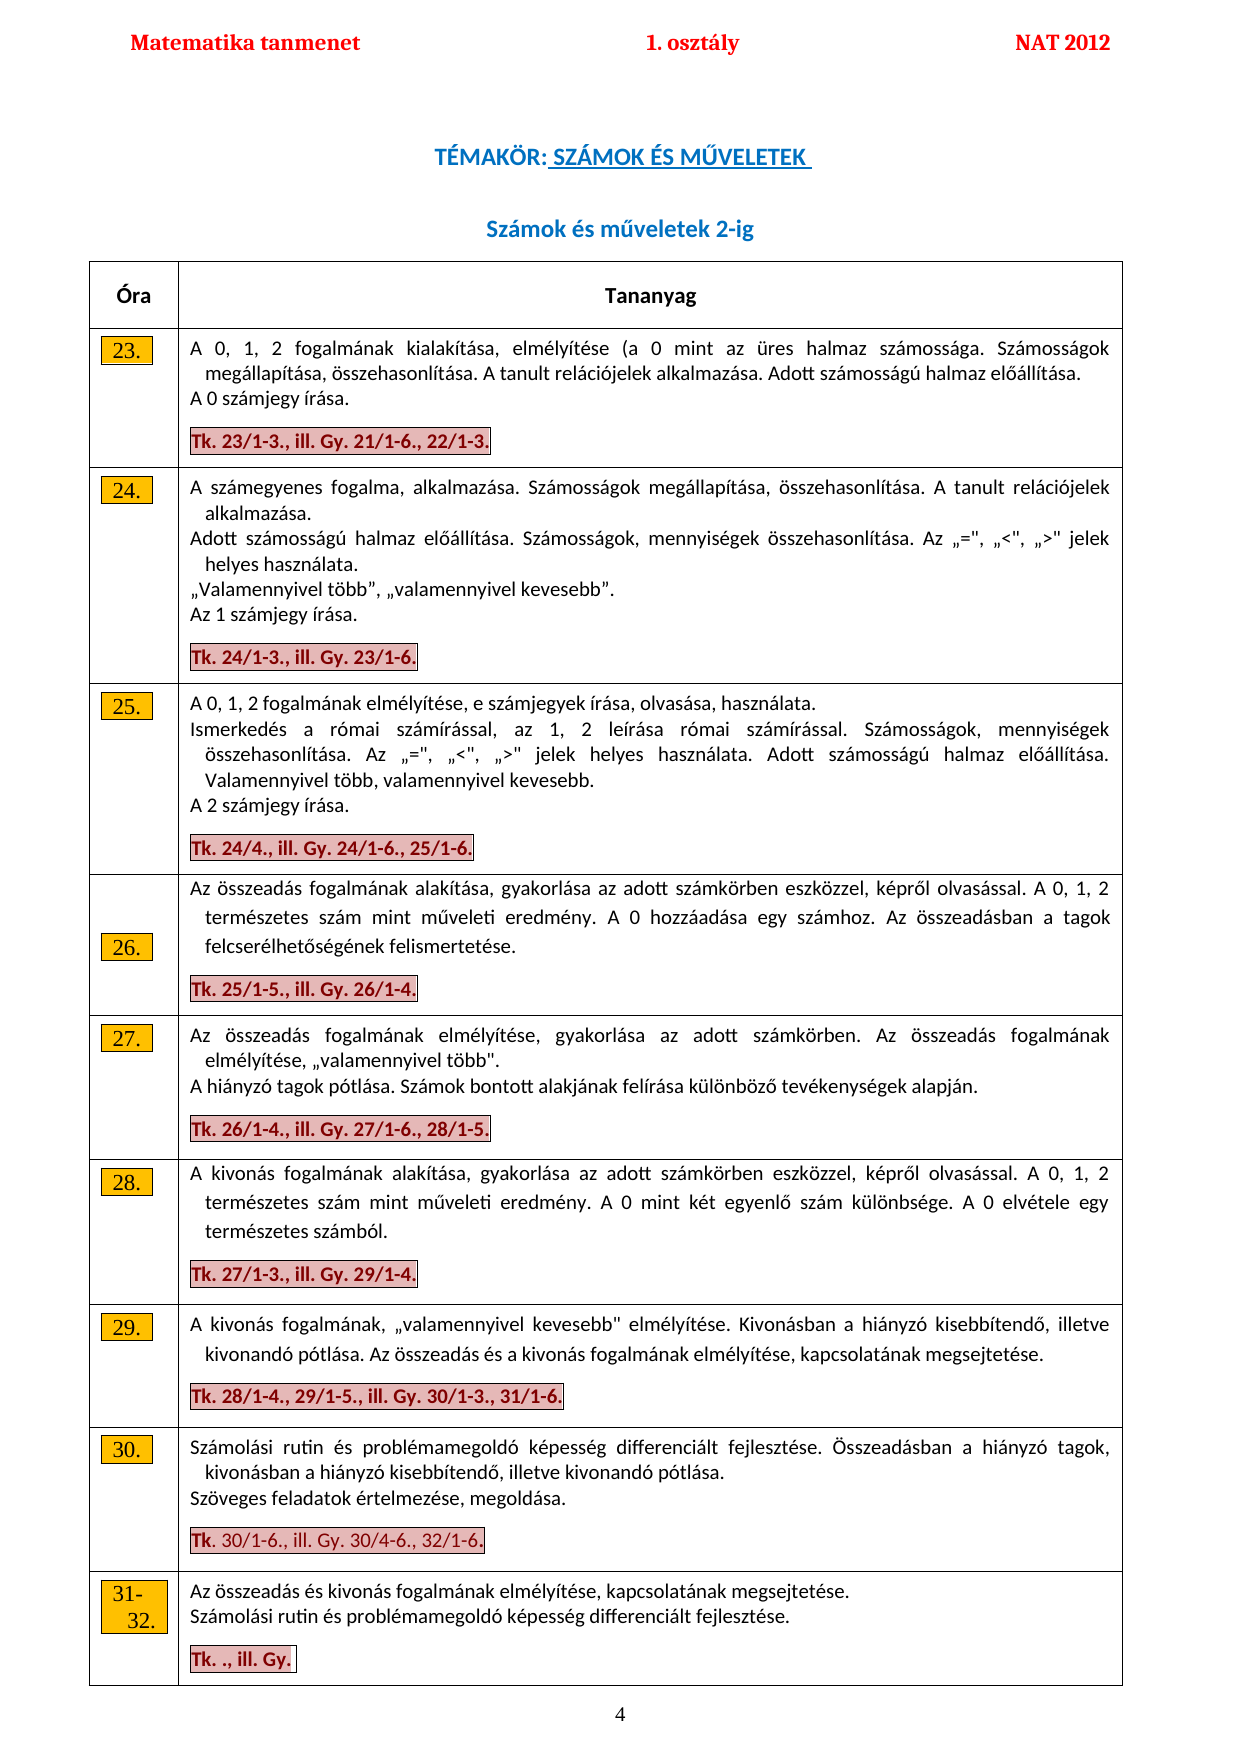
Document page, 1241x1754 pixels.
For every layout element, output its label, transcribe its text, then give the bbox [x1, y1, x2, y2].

table_cell Számolási rutin és problémamegoldó képesség differenciált fejlesztése. Összeadásban a hiányzó tagok, kivonásban a hiányzó kisebbítendő, illetve kivonandó pótlása. Szöveges feladatok értelmezése, megoldása. Tk. 30/1-6., ill. Gy. 30/4-6., 32/1-6. [179, 1428, 1122, 1571]
table_cell [90, 1572, 178, 1685]
table_cell [90, 329, 178, 467]
table_cell [90, 1305, 178, 1427]
table_cell Az összeadás és kivonás fogalmának elmélyítése, kapcsolatának megsejtetése. Számolási rutin és problémamegoldó képesség differenciált fejlesztése. Tk. ., ill. Gy. [179, 1572, 1122, 1685]
table_cell [90, 875, 178, 1015]
table_cell A számegyenes fogalma, alkalmazása. Számosságok megállapítása, összehasonlítása. A tanult relációjelek alkalmazása. Adott számosságú halmaz előállítása. Számosságok, mennyiségek összehasonlítása. Az „=", „<", „>" jelek helyes használata. „Valamennyivel több”, „valamennyivel kevesebb”. Az 1 számjegy írása. Tk. 24/1-3., ill. Gy. 23/1-6. [179, 468, 1122, 683]
table_cell A 0, 1, 2 fogalmának kialakítása, elmélyítése (a 0 mint az üres halmaz számossága. Számosságok megállapítása, összehasonlítása. A tanult relációjelek alkalmazása. Adott számosságú halmaz előállítása. A 0 számjegy írása. Tk. 23/1-3., ill. Gy. 21/1-6., 22/1-3. [179, 329, 1122, 467]
text Számok és műveletek 2-ig [89, 213, 1152, 244]
table_cell [90, 468, 178, 683]
table_cell A kivonás fogalmának, „valamennyivel kevesebb" elmélyítése. Kivonásban a hiányzó kisebbítendő, illetve kivonandó pótlása. Az összeadás és a kivonás fogalmának elmélyítése, kapcsolatának megsejtetése. Tk. 28/1-4., 29/1-5., ill. Gy. 30/1-3., 31/1-6. [179, 1305, 1122, 1427]
table_cell A 0, 1, 2 fogalmának elmélyítése, e számjegyek írása, olvasása, használata. Ismerkedés a római számírással, az 1, 2 leírása római számírással. Számosságok, mennyiségek összehasonlítása. Az „=", „<", „>" jelek helyes használata. Adott számosságú halmaz előállítása. Valamennyivel több, valamennyivel kevesebb. A 2 számjegy írása. Tk. 24/4., ill. Gy. 24/1-6., 25/1-6. [179, 684, 1122, 874]
table_cell Az összeadás fogalmának alakítása, gyakorlása az adott számkörben eszközzel, képről olvasással. A 0, 1, 2 természetes szám mint műveleti eredmény. A 0 hozzáadása egy számhoz. Az összeadásban a tagok felcserélhetőségének felismertetése. Tk. 25/1-5., ill. Gy. 26/1-4. [179, 875, 1122, 1015]
table_cell [90, 684, 178, 874]
table_cell [90, 1160, 178, 1304]
table_cell A kivonás fogalmának alakítása, gyakorlása az adott számkörben eszközzel, képről olvasással. A 0, 1, 2 természetes szám mint műveleti eredmény. A 0 mint két egyenlő szám különbsége. A 0 elvétele egy természetes számból. Tk. 27/1-3., ill. Gy. 29/1-4. [179, 1160, 1122, 1304]
text TÉMAKÖR: SZÁMOK ÉS MŰVELETEK [89, 141, 1152, 171]
table_cell [90, 1016, 178, 1159]
table_cell [90, 1428, 178, 1571]
table_header Tananyag [179, 262, 1122, 327]
table_cell Az összeadás fogalmának elmélyítése, gyakorlása az adott számkörben. Az összeadás fogalmának elmélyítése, „valamennyivel több". A hiányzó tagok pótlása. Számok bontott alakjának felírása különböző tevékenységek alapján. Tk. 26/1-4., ill. Gy. 27/1-6., 28/1-5. [179, 1016, 1122, 1159]
table_header Óra [90, 262, 178, 327]
